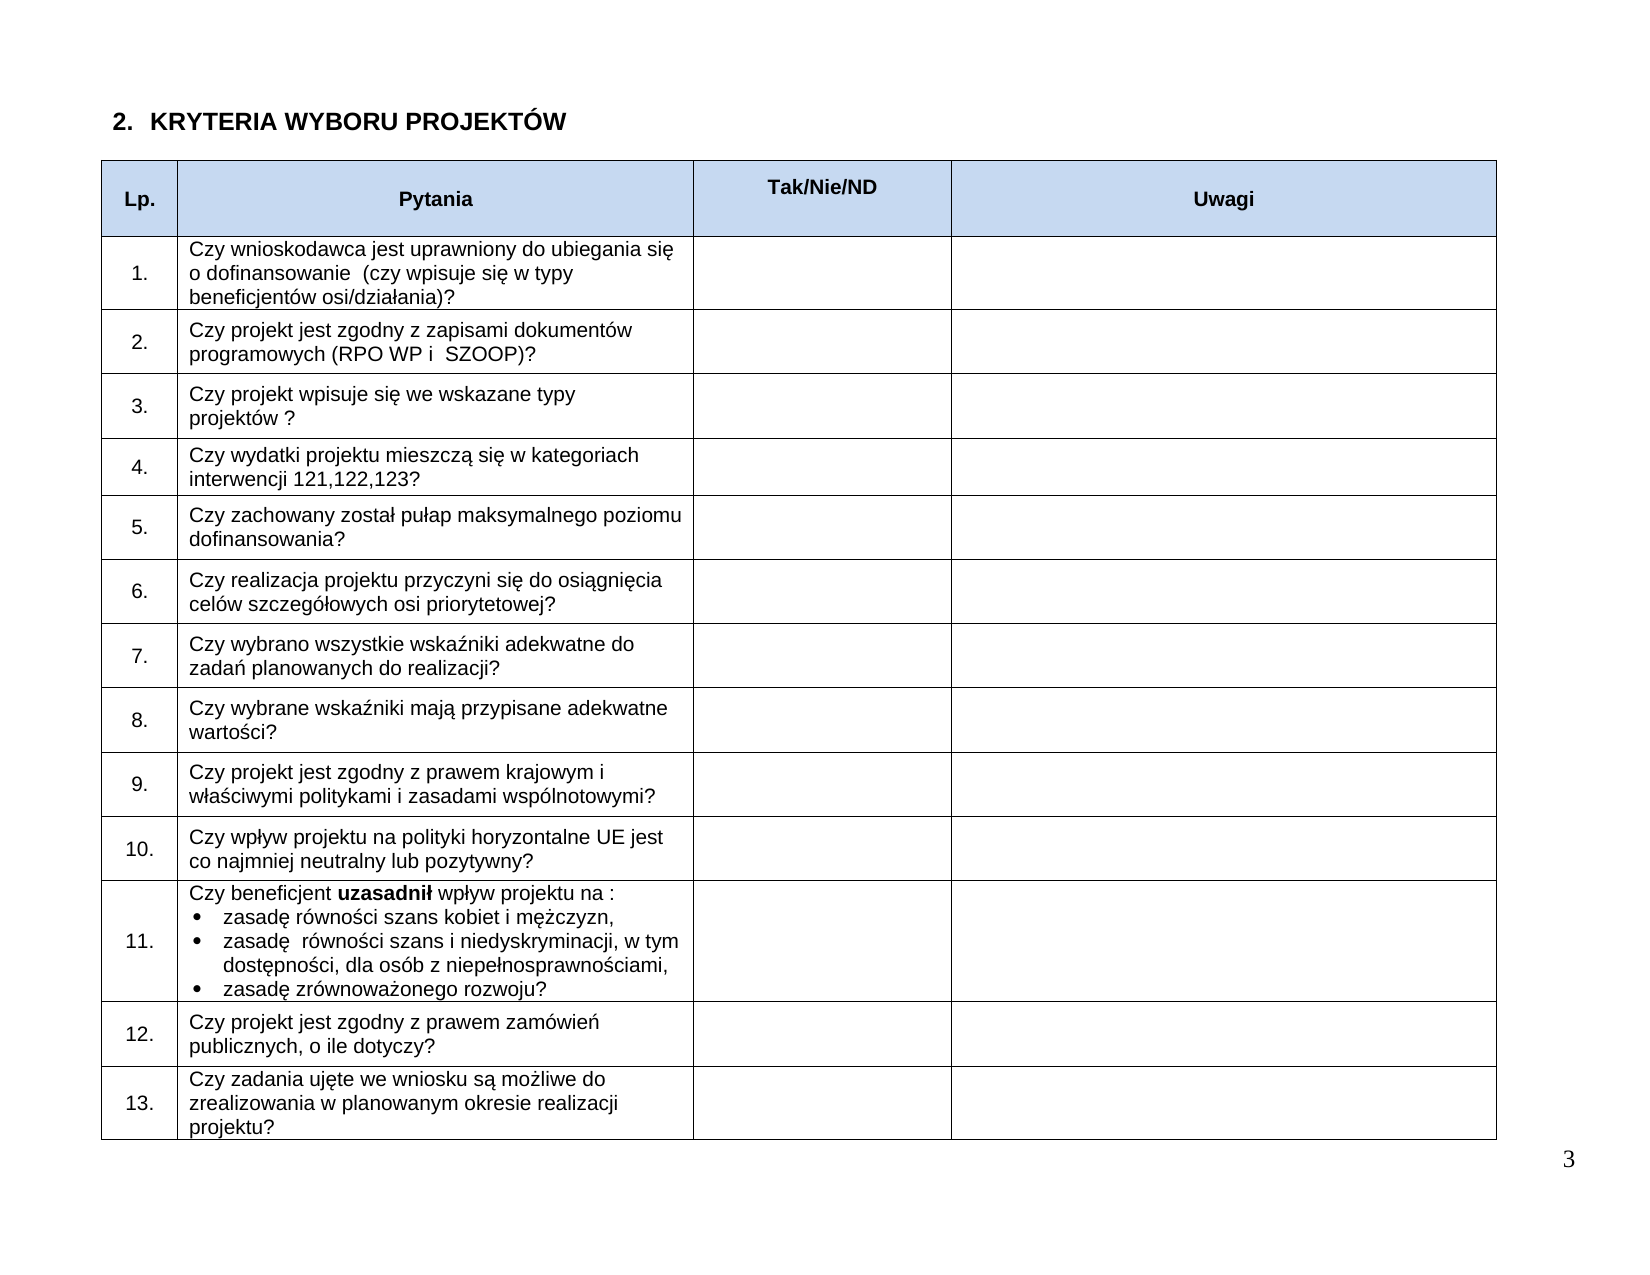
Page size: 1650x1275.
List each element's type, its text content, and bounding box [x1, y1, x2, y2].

table_cell [952, 624, 1496, 687]
table_cell Czy realizacja projektu przyczyni się do osiągnięcia celów szczegółowych osi priorytetowej? [178, 560, 693, 623]
table_cell [952, 688, 1496, 752]
table_cell Czy projekt jest zgodny z prawem krajowym i właściwymi politykami i zasadami wspólnotowymi? [178, 753, 693, 816]
table_cell 9. [102, 753, 177, 816]
table_cell 3. [102, 374, 177, 438]
table_cell [694, 237, 951, 309]
table_header Tak/Nie/ND [694, 161, 951, 236]
table_cell [694, 753, 951, 816]
table_cell 4. [102, 439, 177, 494]
list kryteria wyboru projektów [112, 107, 1575, 136]
table_cell [952, 496, 1496, 559]
table_cell [694, 496, 951, 559]
table_cell Czy projekt wpisuje się we wskazane typy projektów ? [178, 374, 693, 438]
table_cell [952, 1067, 1496, 1138]
table_cell 1. [102, 237, 177, 309]
table_cell [694, 310, 951, 373]
table_cell 10. [102, 817, 177, 880]
table_cell [952, 374, 1496, 438]
table_cell 13. [102, 1067, 177, 1138]
table_cell Czy beneficjent uzasadnił wpływ projektu na : zasadę równości szans kobiet i mężczyzn, zasadę równości szans i niedyskryminacji, w tym dostępności, dla osób z niepełnosprawnościami, zasadę zrównoważonego rozwoju? [178, 881, 693, 1001]
table_cell [952, 237, 1496, 309]
table_cell Czy wpływ projektu na polityki horyzontalne UE jest co najmniej neutralny lub pozytywny? [178, 817, 693, 880]
table_cell [952, 560, 1496, 623]
table_cell Czy projekt jest zgodny z prawem zamówień publicznych, o ile dotyczy? [178, 1002, 693, 1066]
table_cell Czy zachowany został pułap maksymalnego poziomu dofinansowania? [178, 496, 693, 559]
table_cell 12. [102, 1002, 177, 1066]
table_header Lp. [102, 161, 177, 236]
table_cell 11. [102, 881, 177, 1001]
table_cell [694, 624, 951, 687]
table_cell [694, 439, 951, 494]
table_cell 7. [102, 624, 177, 687]
table_cell [952, 310, 1496, 373]
table_cell [952, 1002, 1496, 1066]
table_cell [952, 753, 1496, 816]
table_cell Czy wnioskodawca jest uprawniony do ubiegania się o dofinansowanie (czy wpisuje się w typy beneficjentów osi/działania)? [178, 237, 693, 309]
table_cell [694, 881, 951, 1001]
table_cell Czy wybrane wskaźniki mają przypisane adekwatne wartości? [178, 688, 693, 752]
table_cell Czy projekt jest zgodny z zapisami dokumentów programowych (RPO WP i SZOOP)? [178, 310, 693, 373]
table_cell [694, 688, 951, 752]
table_cell [694, 1067, 951, 1138]
table_cell [694, 817, 951, 880]
table_cell 6. [102, 560, 177, 623]
table_cell [952, 817, 1496, 880]
table_cell 5. [102, 496, 177, 559]
table_cell Czy wybrano wszystkie wskaźniki adekwatne do zadań planowanych do realizacji? [178, 624, 693, 687]
table_cell Czy wydatki projektu mieszczą się w kategoriach interwencji 121,122,123? [178, 439, 693, 494]
table_cell [694, 374, 951, 438]
table_header Uwagi [952, 161, 1496, 236]
table_header Pytania [178, 161, 693, 236]
table_cell [694, 560, 951, 623]
table_cell [952, 881, 1496, 1001]
table_cell 8. [102, 688, 177, 752]
table_cell 2. [102, 310, 177, 373]
table_cell [952, 439, 1496, 494]
table_cell [694, 1002, 951, 1066]
table_cell Czy zadania ujęte we wniosku są możliwe do zrealizowania w planowanym okresie realizacji projektu? [178, 1067, 693, 1138]
